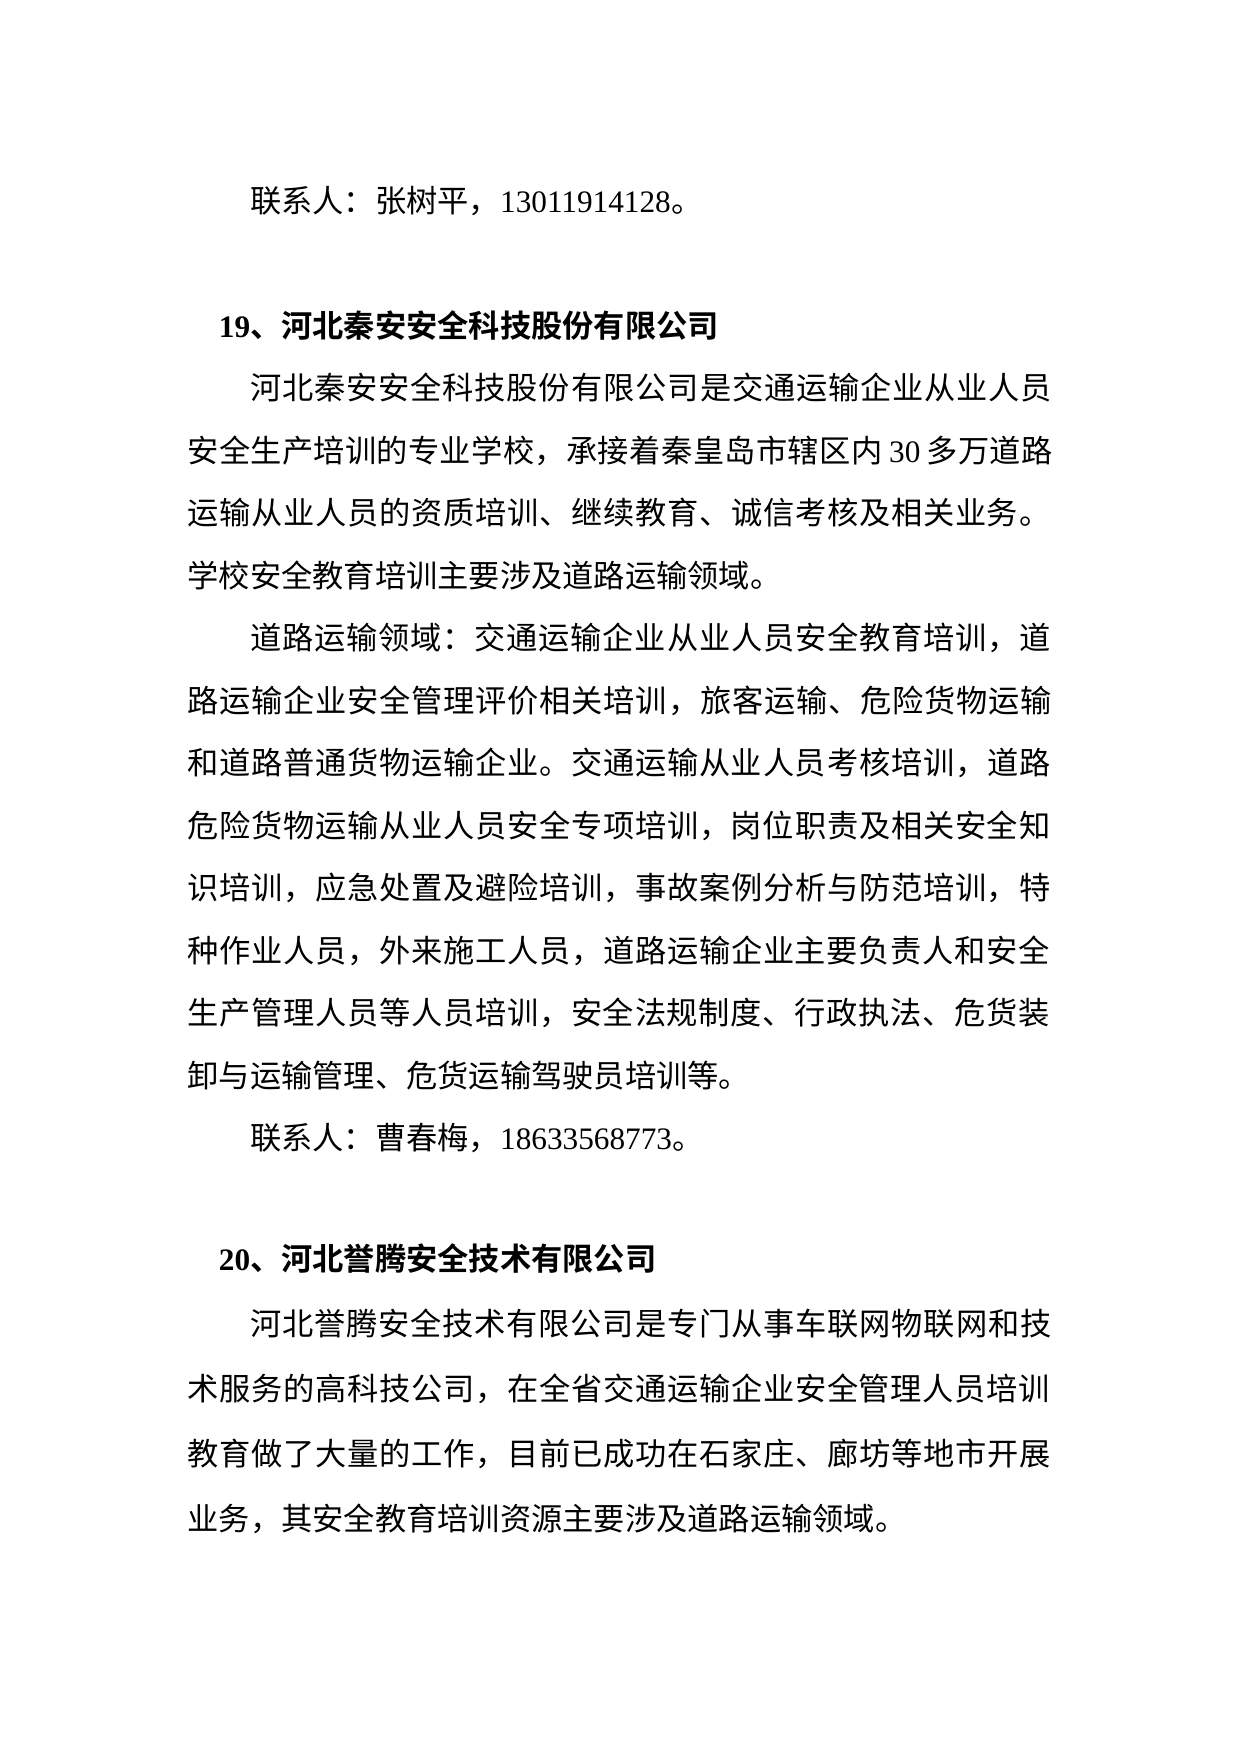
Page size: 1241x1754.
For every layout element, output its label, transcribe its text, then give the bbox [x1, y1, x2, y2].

text 联系人：曹春梅，18633568773。 [187, 1099, 1053, 1162]
text 20、河北誉腾安全技术有限公司 [187, 1224, 1053, 1289]
text 河北秦安安全科技股份有限公司是交通运输企业从业人员安全生产培训的专业学校，承接着秦皇岛市辖区内30多万道路运输从业人员的资质培训、继续教育、诚信考核及相关业务。学校安全教育培训主要涉及道路运输领域。 [187, 349, 1053, 599]
text 联系人：张树平，13011914128。 [187, 162, 1053, 224]
text 19、河北秦安安全科技股份有限公司 [187, 287, 1053, 349]
text 河北誉腾安全技术有限公司是专门从事车联网物联网和技术服务的高科技公司，在全省交通运输企业安全管理人员培训教育做了大量的工作，目前已成功在石家庄、廊坊等地市开展业务，其安全教育培训资源主要涉及道路运输领域。 [187, 1289, 1053, 1549]
text 道路运输领域：交通运输企业从业人员安全教育培训，道路运输企业安全管理评价相关培训，旅客运输、危险货物运输和道路普通货物运输企业。交通运输从业人员考核培训，道路危险货物运输从业人员安全专项培训，岗位职责及相关安全知识培训，应急处置及避险培训，事故案例分析与防范培训，特种作业人员，外来施工人员，道路运输企业主要负责人和安全生产管理人员等人员培训，安全法规制度、行政执法、危货装卸与运输管理、危货运输驾驶员培训等。 [187, 599, 1053, 1099]
